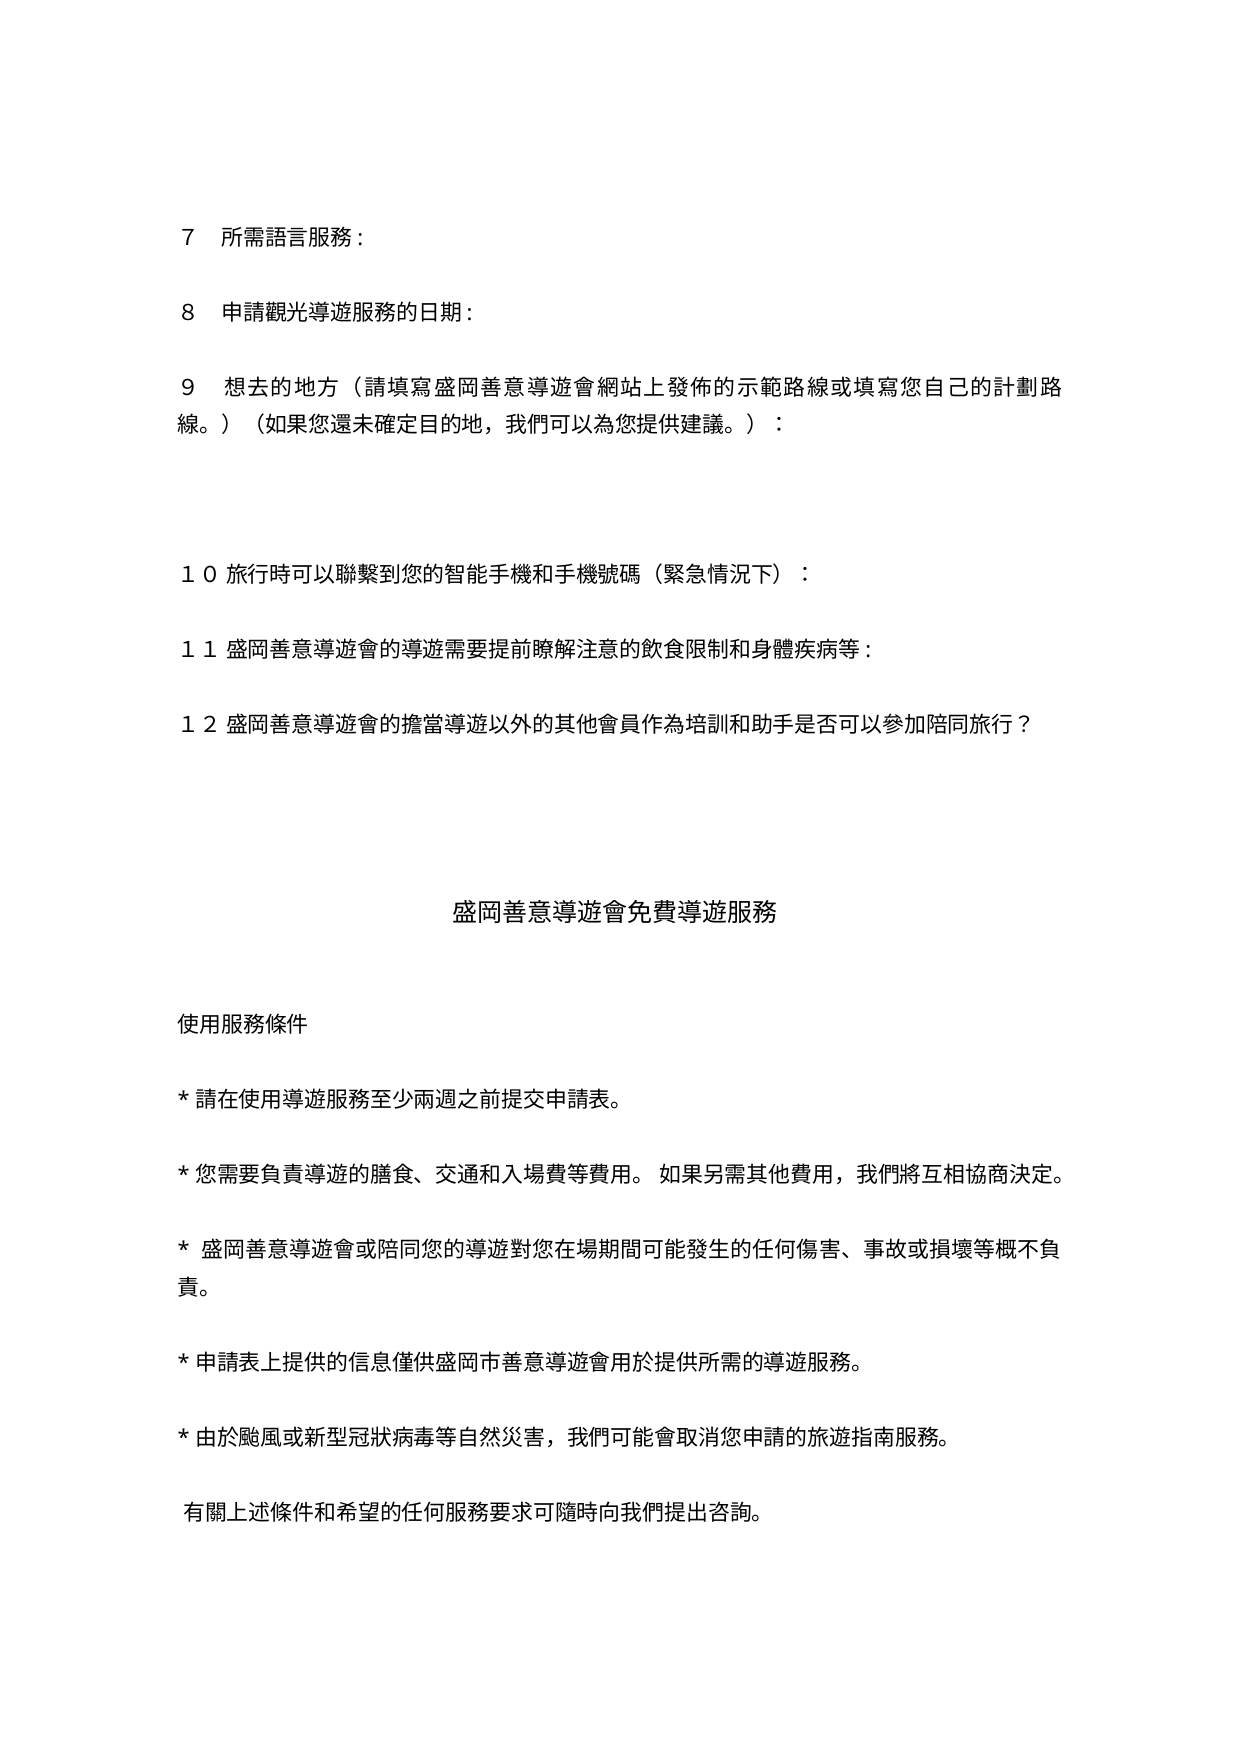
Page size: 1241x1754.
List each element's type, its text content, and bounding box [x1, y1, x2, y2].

text * 您需要負責導遊的膳食、交通和入場費等費用。 如果另需其他費用，我們將互相協商決定。 [177, 1154, 1063, 1192]
text 盛岡善意導遊會免費導遊服務 [177, 892, 1063, 929]
text 有關上述條件和希望的任何服務要求可隨時向我們提出咨詢。 [177, 1492, 1063, 1529]
text １０ 旅行時可以聯繫到您的智能手機和手機號碼（緊急情況下）： [177, 554, 1063, 592]
text * 申請表上提供的信息僅供盛岡市善意導遊會用於提供所需的導遊服務。 [177, 1342, 1063, 1379]
text * 盛岡善意導遊會或陪同您的導遊對您在場期間可能發生的任何傷害、事故或損壞等概不負責。 [177, 1229, 1063, 1304]
text 使用服務條件 [177, 1004, 1063, 1042]
text * 由於颱風或新型冠狀病毒等自然災害，我們可能會取消您申請的旅遊指南服務。 [177, 1417, 1063, 1454]
text ９ 想去的地方（請填寫盛岡善意導遊會網站上發佈的示範路線或填寫您自己的計劃路線。）（如果您還未確定目的地，我們可以為您提供建議。）： [177, 367, 1063, 442]
text * 請在使用導遊服務至少兩週之前提交申請表。 [177, 1079, 1063, 1117]
text １２ 盛岡善意導遊會的擔當導遊以外的其他會員作為培訓和助手是否可以參加陪同旅行？ [177, 704, 1063, 742]
text ８ 申請觀光導遊服務的日期 : [177, 292, 1063, 329]
text １１ 盛岡善意導遊會的導遊需要提前瞭解注意的飲食限制和身體疾病等 : [177, 629, 1063, 667]
text ７ 所需語言服務 : [177, 217, 1063, 254]
